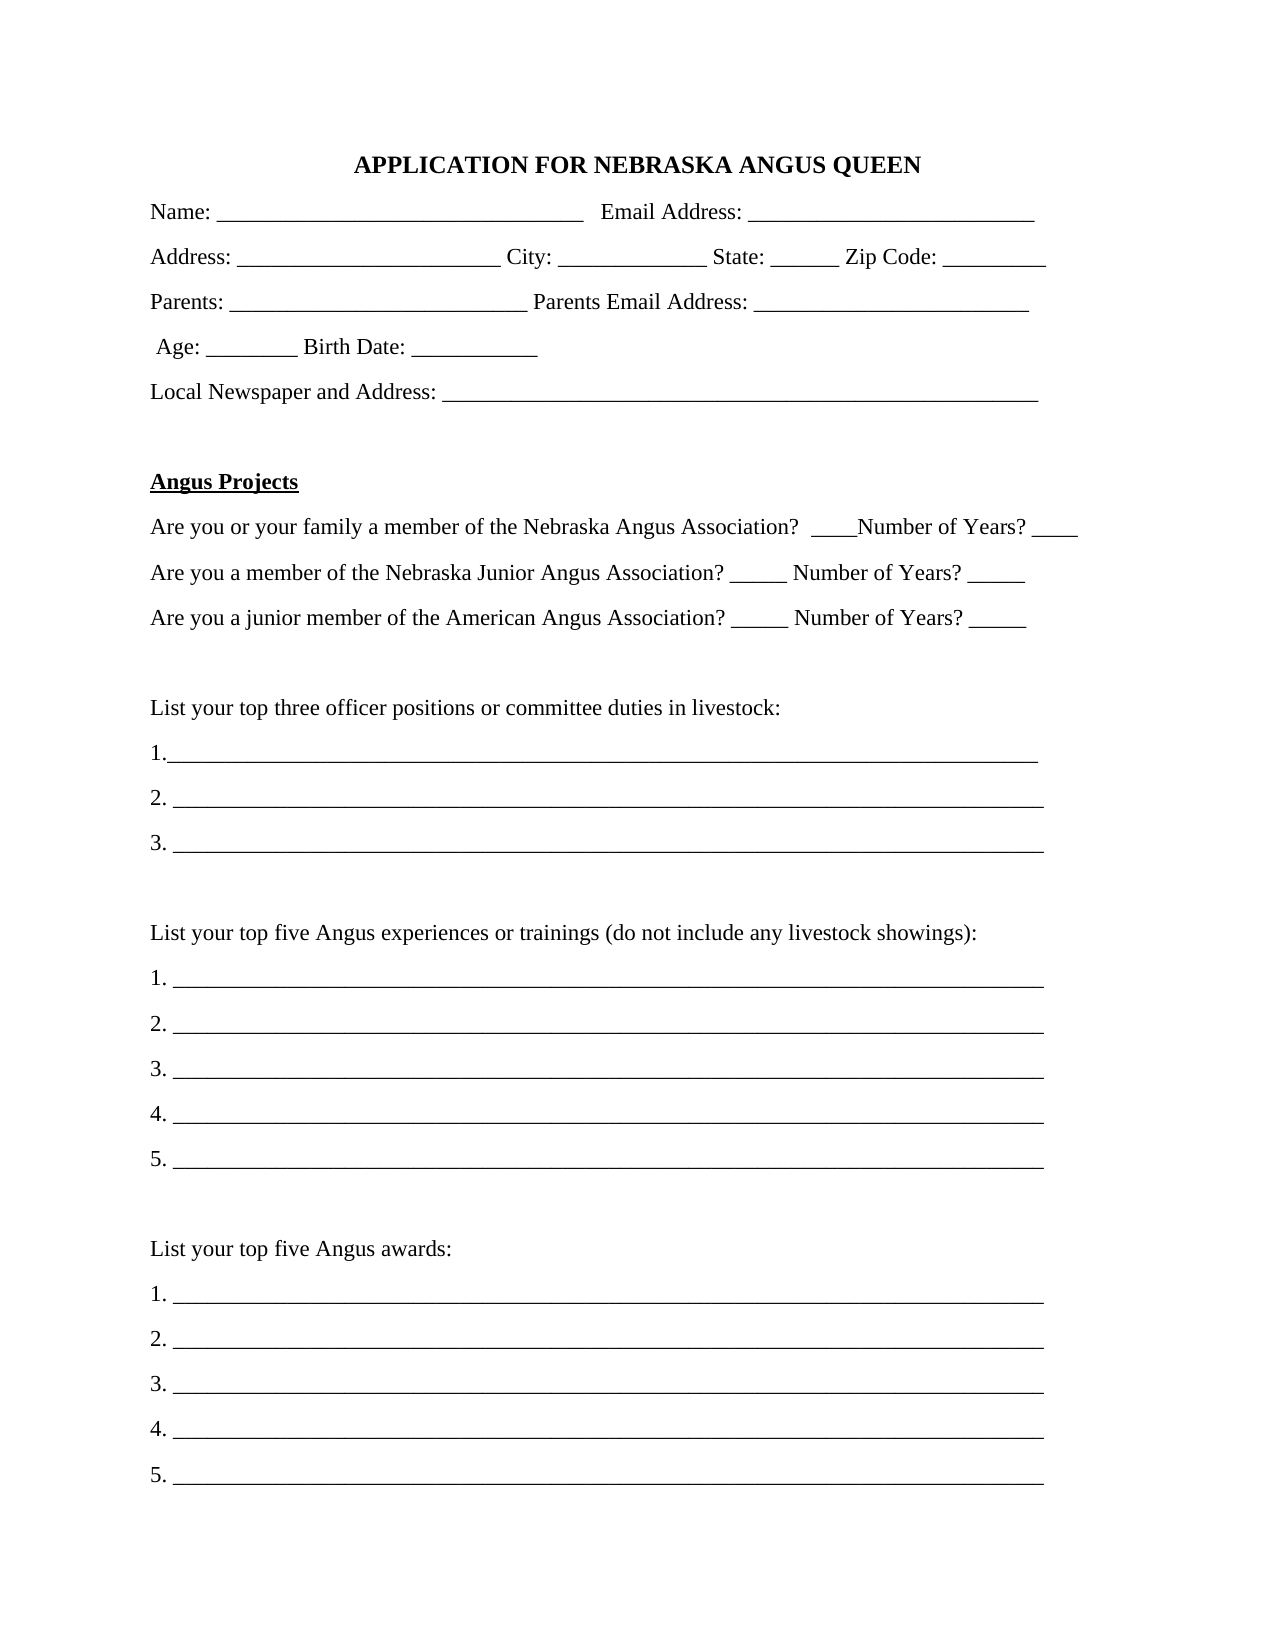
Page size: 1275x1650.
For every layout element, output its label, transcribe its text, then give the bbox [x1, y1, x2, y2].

text Address: _______________________ City: _____________ State: ______ Zip Code: _________ [150, 243, 1125, 269]
text 1. ____________________________________________________________________________ [150, 1280, 1125, 1307]
text Name: ________________________________ Email Address: _________________________ [150, 198, 1125, 224]
text Are you or your family a member of the Nebraska Angus Association? ____Number of Years? ____ [150, 513, 1125, 540]
text Angus Projects [150, 468, 1125, 495]
text 4. ____________________________________________________________________________ [150, 1416, 1125, 1442]
text Local Newspaper and Address: ____________________________________________________ [150, 378, 1125, 404]
text Age: ________ Birth Date: ___________ [150, 333, 1125, 359]
text Are you a member of the Nebraska Junior Angus Association? _____ Number of Years? _____ [150, 558, 1125, 585]
text 3. ____________________________________________________________________________ [150, 1370, 1125, 1397]
text 3. ____________________________________________________________________________ [150, 829, 1125, 856]
text 1. ____________________________________________________________________________ [150, 964, 1125, 991]
text 2. ____________________________________________________________________________ [150, 784, 1125, 810]
text List your top three officer positions or committee duties in livestock: [150, 694, 1125, 720]
text 3. ____________________________________________________________________________ [150, 1055, 1125, 1081]
text List your top five Angus awards: [150, 1235, 1125, 1261]
text List your top five Angus experiences or trainings (do not include any livestock showings): [150, 919, 1125, 946]
text Are you a junior member of the American Angus Association? _____ Number of Years? _____ [150, 604, 1125, 630]
text 2. ____________________________________________________________________________ [150, 1325, 1125, 1352]
text 2. ____________________________________________________________________________ [150, 1009, 1125, 1036]
text Parents: __________________________ Parents Email Address: ________________________ [150, 288, 1125, 314]
text 5. ____________________________________________________________________________ [150, 1461, 1125, 1487]
text 5. ____________________________________________________________________________ [150, 1145, 1125, 1171]
text APPLICATION FOR NEBRASKA ANGUS QUEEN [150, 150, 1125, 179]
text 4. ____________________________________________________________________________ [150, 1100, 1125, 1126]
text 1.____________________________________________________________________________ [150, 739, 1125, 765]
